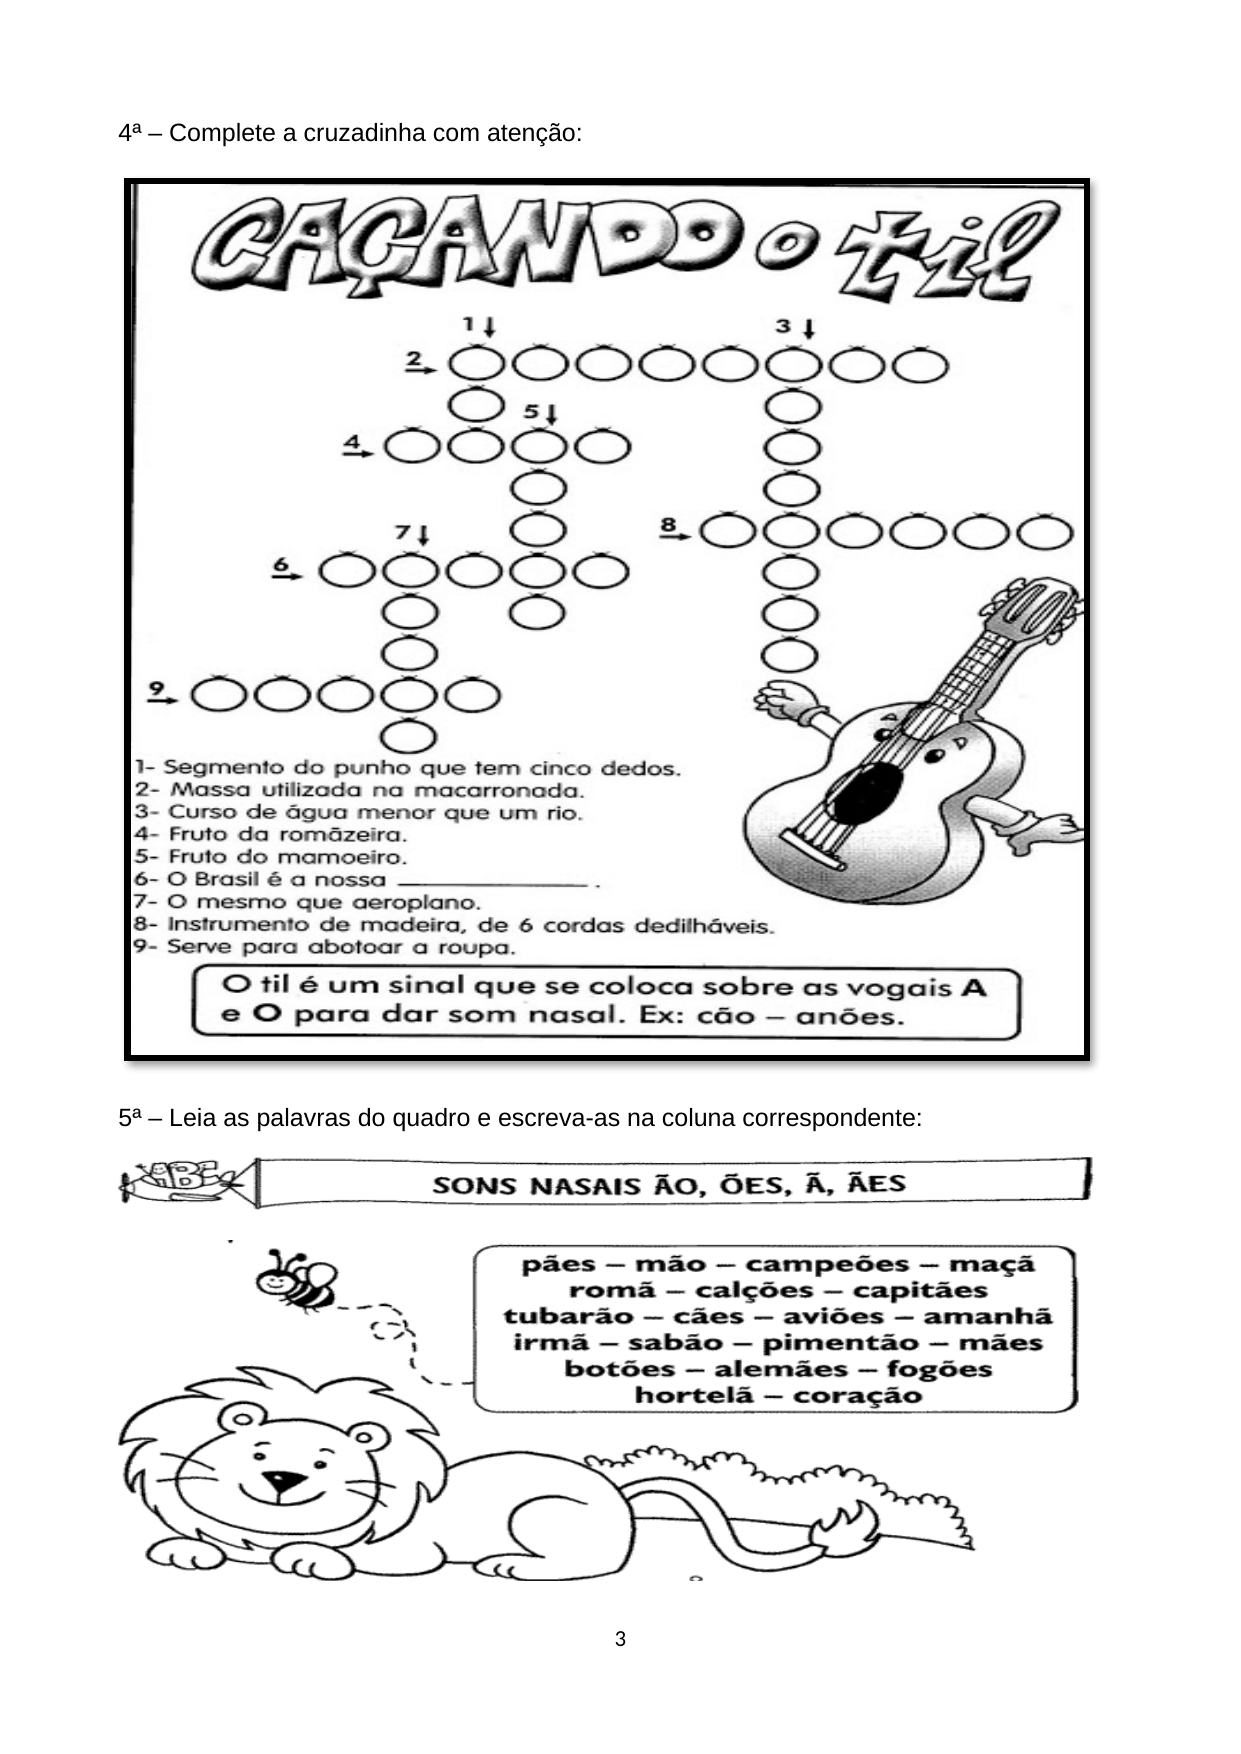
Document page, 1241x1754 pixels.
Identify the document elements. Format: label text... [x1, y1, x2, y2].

picture [118, 1157, 1103, 1216]
text 5ª – Leia as palavras do quadro e escreva-as na coluna correspondente: [118, 1103, 1122, 1132]
picture [118, 1240, 1083, 1581]
text 4ª – Complete a cruzadinha com atenção: [118, 118, 1122, 147]
picture [131, 184, 1084, 1055]
